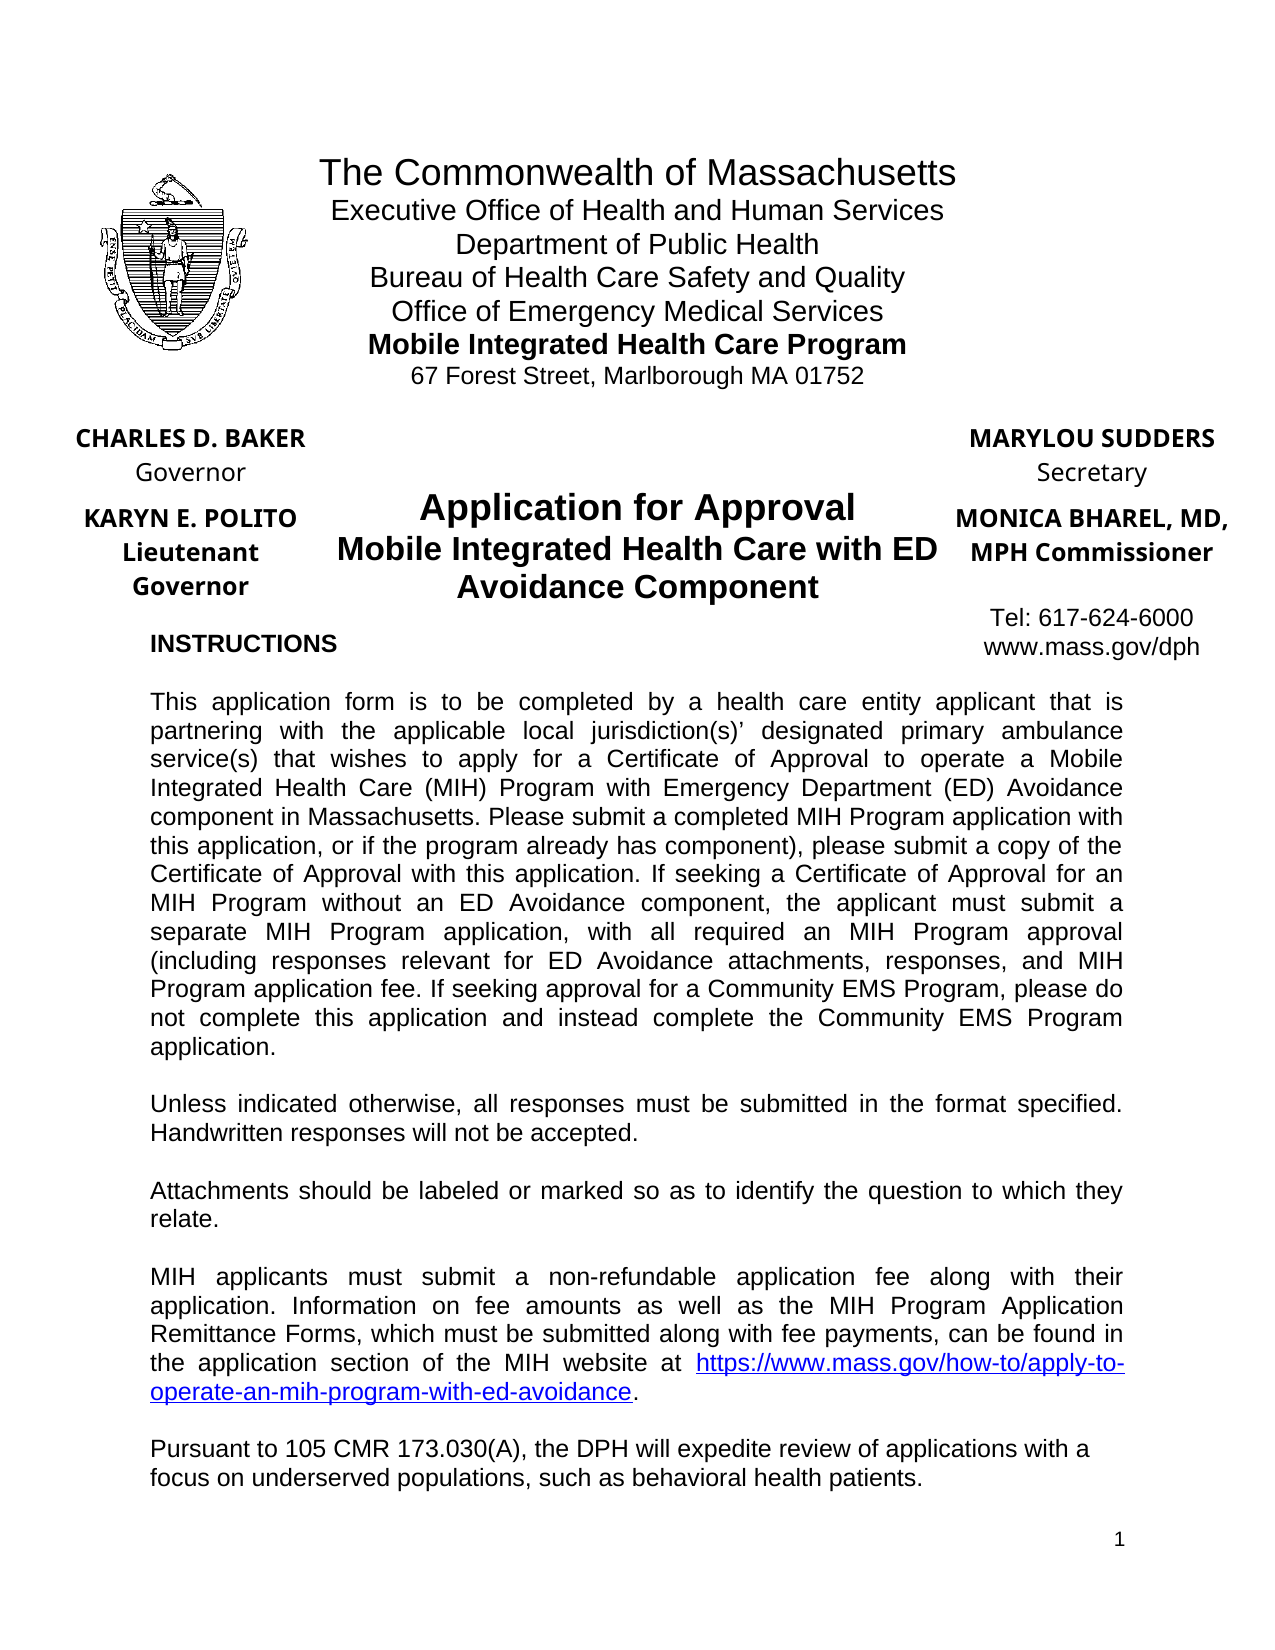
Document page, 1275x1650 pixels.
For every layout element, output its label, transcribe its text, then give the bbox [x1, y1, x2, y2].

text INSTRUCTIONS [150, 629, 1125, 658]
text Mobile Integrated Health Care Program [150, 327, 1125, 361]
text Unless indicated otherwise, all responses must be submitted in the format specified. Handwritten responses will not be accepted. [150, 1089, 1125, 1147]
text The Commonwealth of Massachusetts [150, 150, 1125, 193]
text Attachments should be labeled or marked so as to identify the question to which they relate. [150, 1176, 1125, 1233]
text Bureau of Health Care Safety and Quality [150, 260, 1125, 294]
text Executive Office of Health and Human Services [150, 193, 1125, 227]
text This application form is to be completed by a health care entity applicant that is partnering with the applicable local jurisdiction(s)’ designated primary ambulance service(s) that wishes to apply for a Certificate of Approval to operate a Mobile Integrated Health Care (MIH) Program with Emergency Department (ED) Avoidance component in Massachusetts. Please submit a completed MIH Program application with this application, or if the program already has component), please submit a copy of the Certificate of Approval with this application. If seeking a Certificate of Approval for an MIH Program without an ED Avoidance component, the applicant must submit a separate MIH Program application, with all required an MIH Program approval (including responses relevant for ED Avoidance attachments, responses, and MIH Program application fee. If seeking approval for a Community EMS Program, please do not complete this application and instead complete the Community EMS Program application. [150, 687, 1125, 1061]
text Avoidance Component [150, 567, 1125, 605]
text Mobile Integrated Health Care with ED [150, 528, 1125, 567]
text MIH applicants must submit a non-refundable application fee along with their application. Information on fee amounts as well as the MIH Program Application Remittance Forms, which must be submitted along with fee payments, can be found in the application section of the MIH website at https://www.mass.gov/how-to/apply-to-operate-an-mih-program-with-ed-avoidance. [150, 1262, 1125, 1406]
text 67 Forest Street, Marlborough MA 01752 [150, 361, 1125, 389]
text Pursuant to 105 CMR 173.030(A), the DPH will expedite review of applications with a focus on underserved populations, such as behavioral health patients. [150, 1434, 1125, 1492]
text Office of Emergency Medical Services [150, 294, 1125, 327]
text Department of Public Health [150, 227, 1125, 260]
picture [97, 167, 150, 357]
text Application for Approval [150, 485, 1125, 528]
